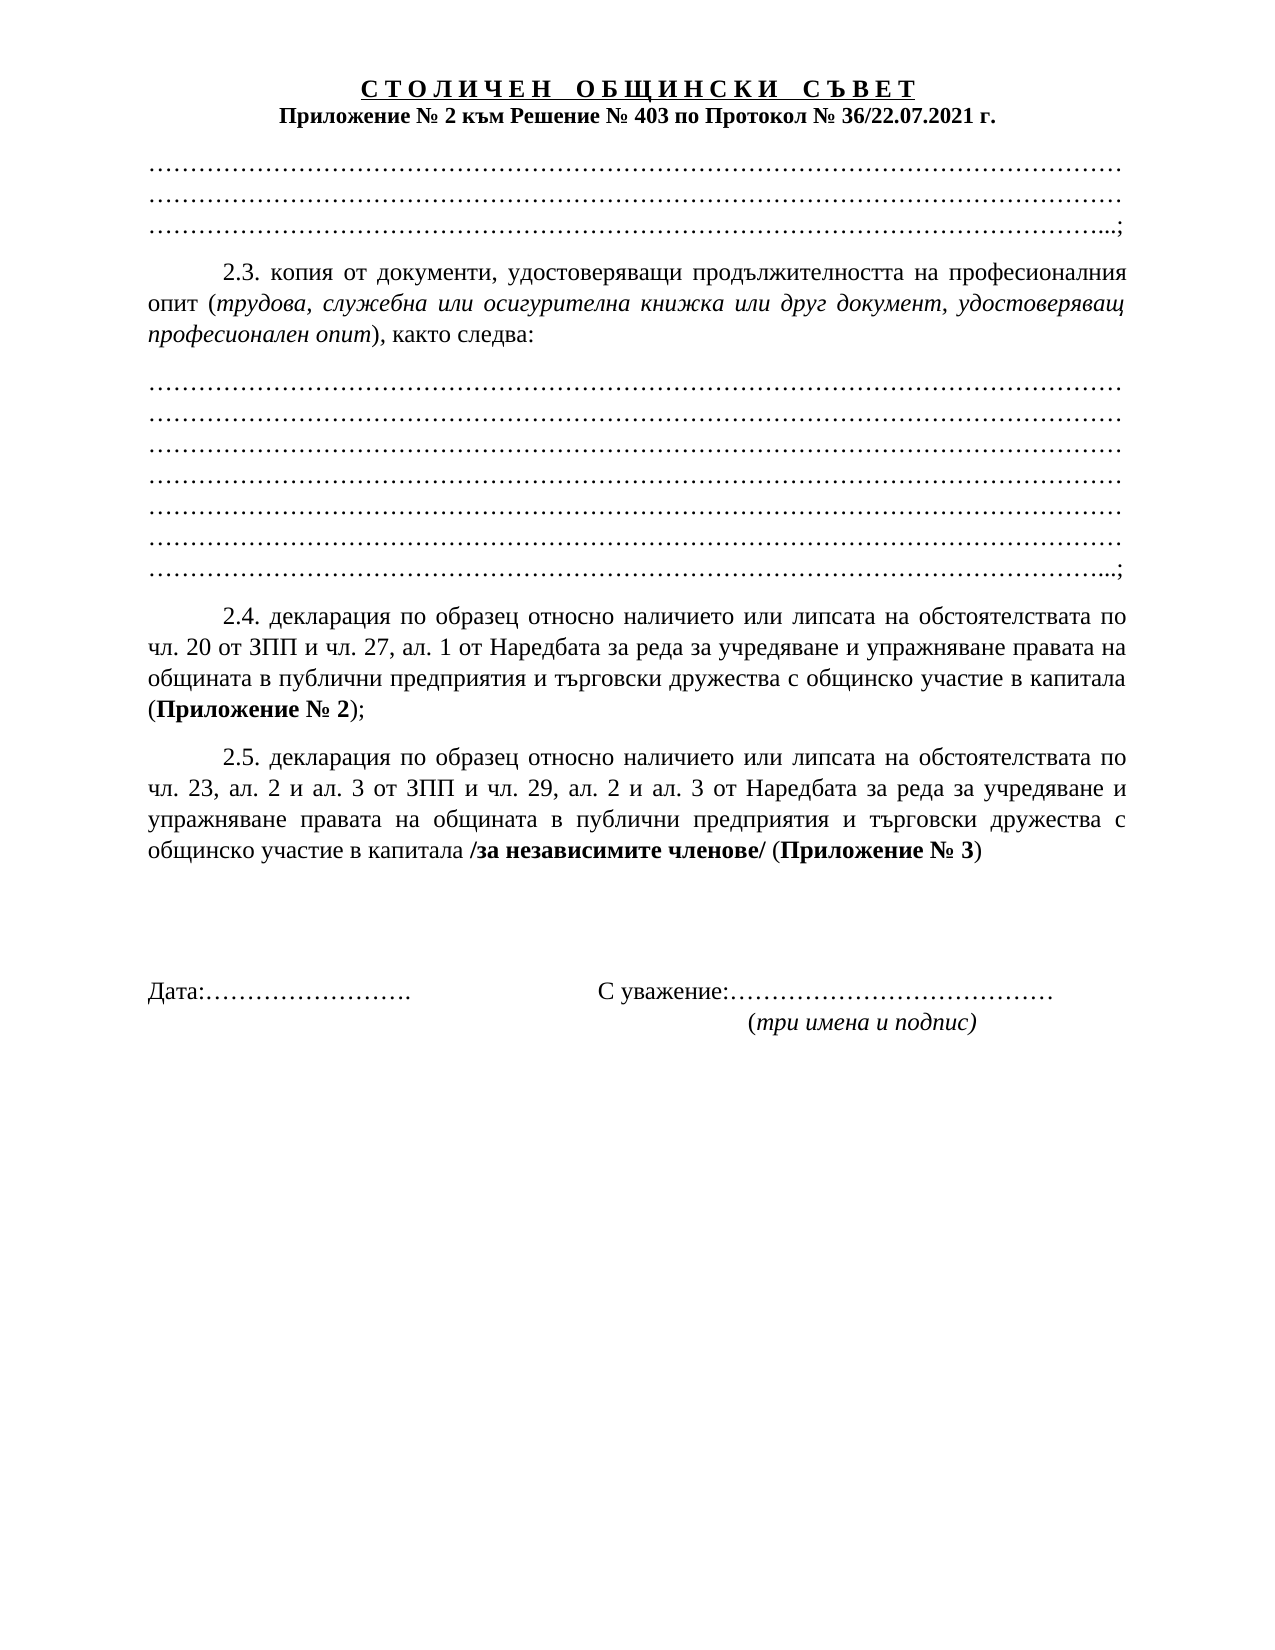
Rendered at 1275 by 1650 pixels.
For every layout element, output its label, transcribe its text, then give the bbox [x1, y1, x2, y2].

text (три имена и подпис) [148, 1007, 1127, 1067]
text 2.3. копия от документи, удостоверяващи продължителността на професионалния опит (трудова, служебна или осигурителна книжка или друг документ, удостоверяващ професионален опит), както следва: [148, 257, 1127, 348]
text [148, 148, 1127, 238]
text 2.5. декларация по образец относно наличието или липсата на обстоятелствата по чл. 23, ал. 2 и ал. 3 от ЗПП и чл. 29, ал. 2 и ал. 3 от Наредбата за реда за учредяване и упражняване правата на общината в публични предприятия и търговски дружества с общинско участие в капитала /за независимите членове/ (Приложение № 3) [148, 742, 1127, 864]
text Дата:……………………. С уважение:………………………………… [148, 976, 1127, 1005]
text 2.4. декларация по образец относно наличието или липсата на обстоятелствата по чл. 20 от ЗПП и чл. 27, ал. 1 от Наредбата за реда за учредяване и упражняване правата на общината в публични предприятия и търговски дружества с общинско участие в капитала (Приложение № 2); [148, 601, 1127, 723]
